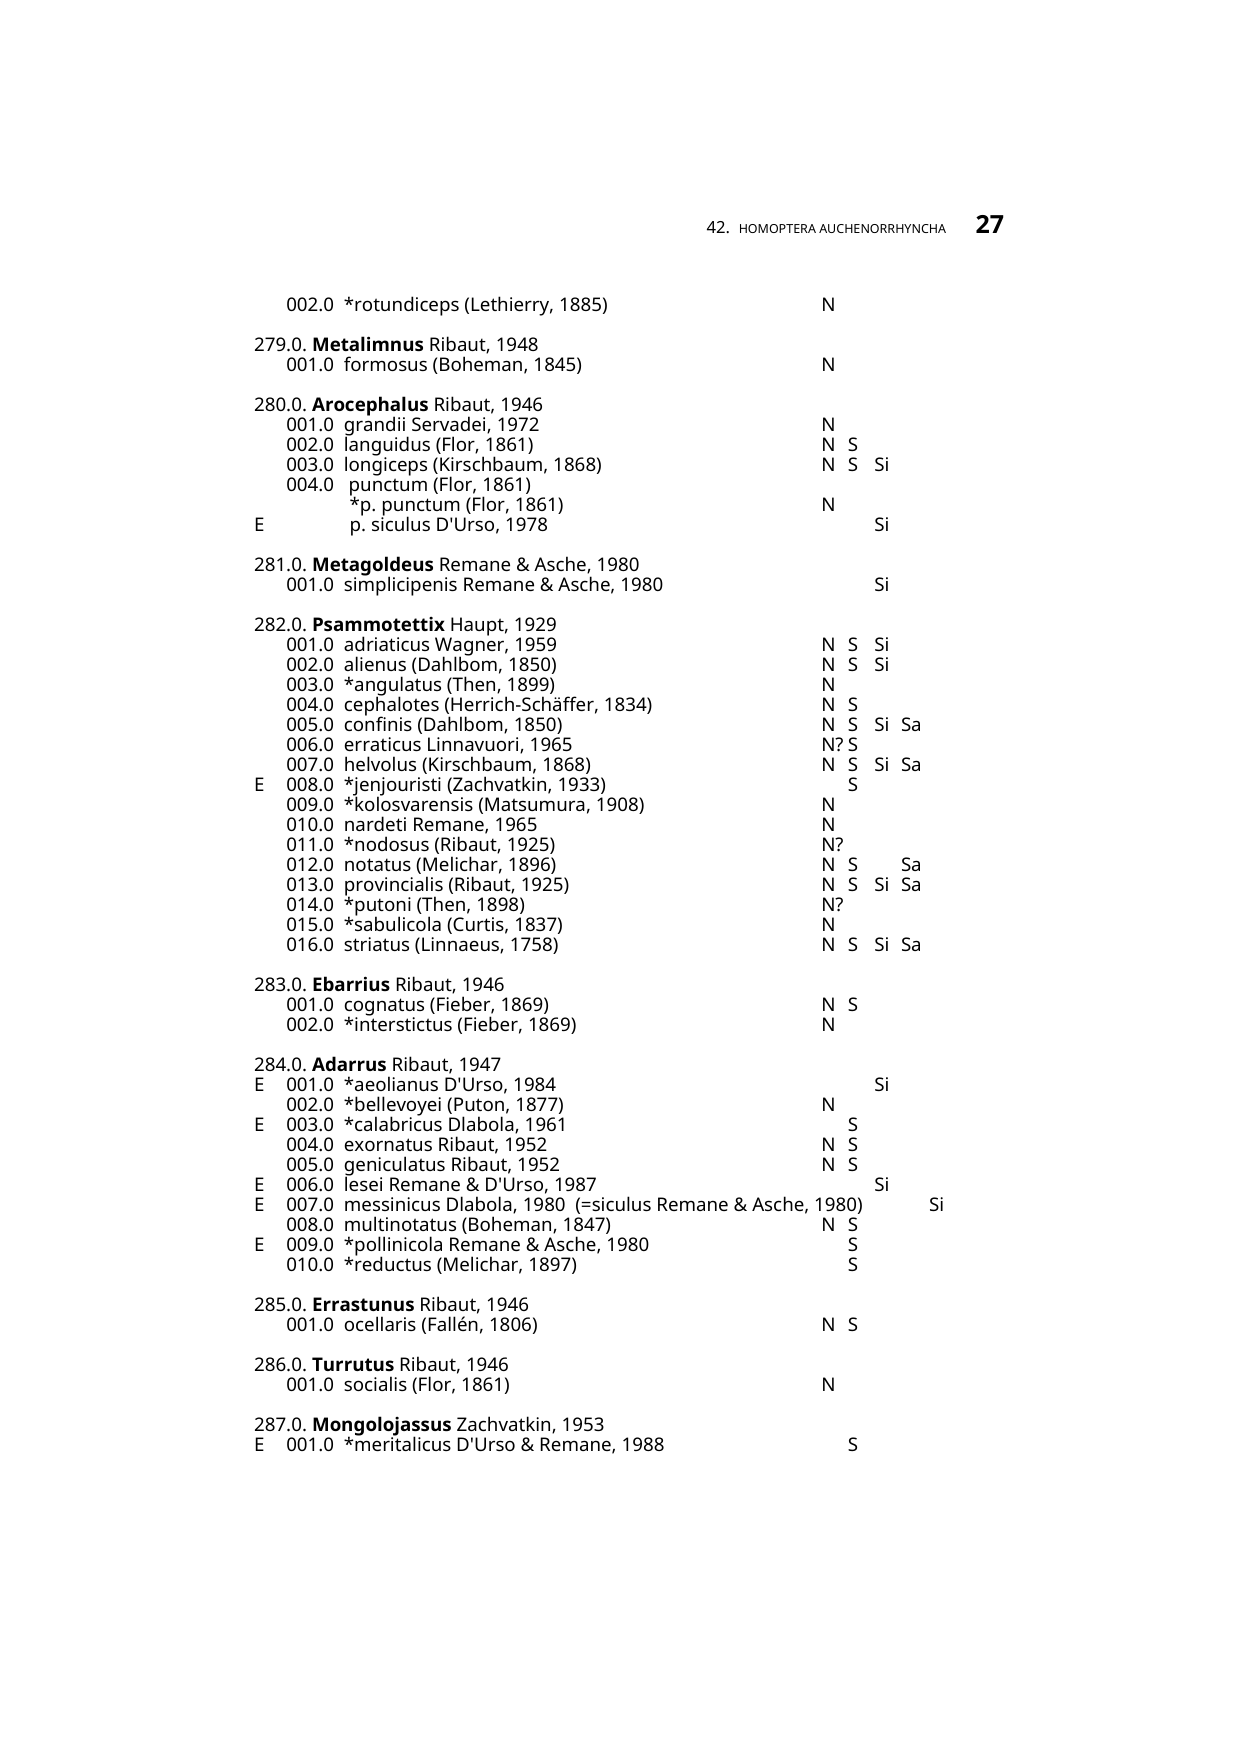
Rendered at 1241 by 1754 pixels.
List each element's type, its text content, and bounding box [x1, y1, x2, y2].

text 002.0 *bellevoyei (Puton, 1877) N [254, 1095, 1004, 1115]
text 008.0 multinotatus (Boheman, 1847) N S [254, 1215, 1004, 1235]
text E 007.0 messinicus Dlabola, 1980 (=siculus Remane & Asche, 1980) Si [254, 1195, 1004, 1215]
text 001.0 grandii Servadei, 1972 N [254, 415, 1004, 435]
text 001.0 adriaticus Wagner, 1959 N S Si [254, 635, 1004, 655]
text 001.0 simplicipenis Remane & Asche, 1980 Si [254, 575, 1004, 595]
text 010.0 nardeti Remane, 1965 N [254, 815, 1004, 835]
text 287.0. Mongolojassus Zachvatkin, 1953 [254, 1415, 1004, 1435]
text 281.0. Metagoldeus Remane & Asche, 1980 [254, 555, 1004, 575]
text 004.0 punctum (Flor, 1861) [254, 475, 1004, 495]
text E 008.0 *jenjouristi (Zachvatkin, 1933) S [254, 775, 1004, 795]
text 282.0. Psammotettix Haupt, 1929 [254, 615, 1004, 635]
text 005.0 geniculatus Ribaut, 1952 N S [254, 1155, 1004, 1175]
text 006.0 erraticus Linnavuori, 1965 N? S [254, 735, 1004, 755]
text 016.0 striatus (Linnaeus, 1758) N S Si Sa [254, 935, 1004, 955]
text 003.0 longiceps (Kirschbaum, 1868) N S Si [254, 455, 1004, 475]
text E 003.0 *calabricus Dlabola, 1961 S [254, 1115, 1004, 1135]
text 002.0 *interstictus (Fieber, 1869) N [254, 1015, 1004, 1035]
text 002.0 *rotundiceps (Lethierry, 1885) N [254, 295, 1004, 315]
text 279.0. Metalimnus Ribaut, 1948 [254, 335, 1004, 355]
text 014.0 *putoni (Then, 1898) N? [254, 895, 1004, 915]
text E 001.0 *meritalicus D'Urso & Remane, 1988 S [254, 1435, 1004, 1455]
text 015.0 *sabulicola (Curtis, 1837) N [254, 915, 1004, 935]
text 002.0 alienus (Dahlbom, 1850) N S Si [254, 655, 1004, 675]
text 283.0. Ebarrius Ribaut, 1946 [254, 975, 1004, 995]
text 001.0 ocellaris (Fallén, 1806) N S [254, 1315, 1004, 1335]
text 002.0 languidus (Flor, 1861) N S [254, 435, 1004, 455]
text 004.0 exornatus Ribaut, 1952 N S [254, 1135, 1004, 1155]
text 286.0. Turrutus Ribaut, 1946 [254, 1355, 1004, 1375]
text 285.0. Errastunus Ribaut, 1946 [254, 1295, 1004, 1315]
text 005.0 confinis (Dahlbom, 1850) N S Si Sa [254, 715, 1004, 735]
text 001.0 socialis (Flor, 1861) N [254, 1375, 1004, 1395]
text 001.0 cognatus (Fieber, 1869) N S [254, 995, 1004, 1015]
text 007.0 helvolus (Kirschbaum, 1868) N S Si Sa [254, 755, 1004, 775]
text 009.0 *kolosvarensis (Matsumura, 1908) N [254, 795, 1004, 815]
text E 001.0 *aeolianus D'Urso, 1984 Si [254, 1075, 1004, 1095]
text 012.0 notatus (Melichar, 1896) N S Sa [254, 855, 1004, 875]
text 010.0 *reductus (Melichar, 1897) S [254, 1255, 1004, 1275]
text 004.0 cephalotes (Herrich-Schäffer, 1834) N S [254, 695, 1004, 715]
text E 009.0 *pollinicola Remane & Asche, 1980 S [254, 1235, 1004, 1255]
text 001.0 formosus (Boheman, 1845) N [254, 355, 1004, 375]
text 011.0 *nodosus (Ribaut, 1925) N? [254, 835, 1004, 855]
text E p. siculus D'Urso, 1978 Si [254, 515, 1004, 535]
text 003.0 *angulatus (Then, 1899) N [254, 675, 1004, 695]
text *p. punctum (Flor, 1861) N [254, 495, 1004, 515]
text 013.0 provincialis (Ribaut, 1925) N S Si Sa [254, 875, 1004, 895]
text E 006.0 lesei Remane & D'Urso, 1987 Si [254, 1175, 1004, 1195]
text 284.0. Adarrus Ribaut, 1947 [254, 1055, 1004, 1075]
text 280.0. Arocephalus Ribaut, 1946 [254, 395, 1004, 415]
